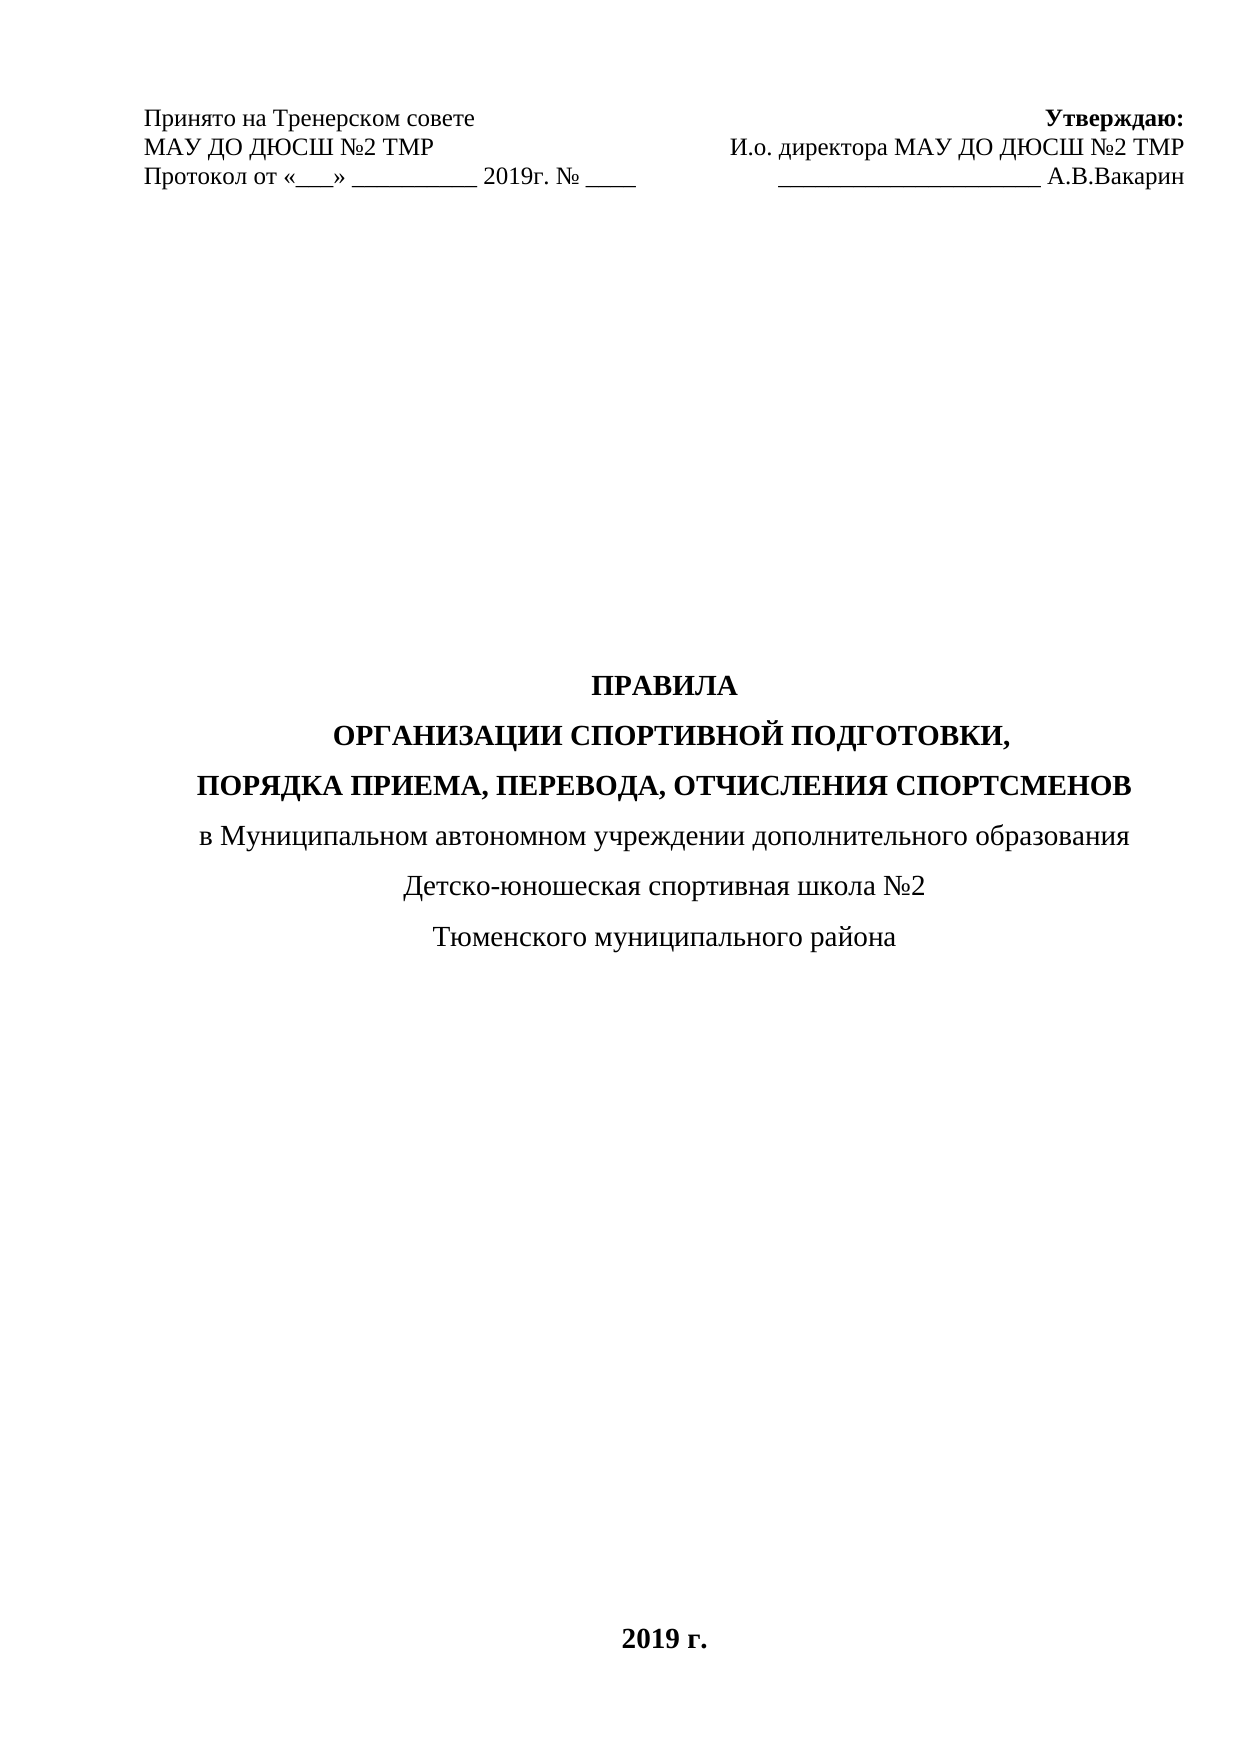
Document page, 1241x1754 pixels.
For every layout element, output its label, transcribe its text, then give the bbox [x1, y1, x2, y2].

table_header Принято на Тренерском совете МАУ ДО ДЮСШ №2 ТМР Протокол от «___» __________ 2019г. № ____ [132, 104, 664, 266]
text ПОРЯДКА ПРИЕМА, ПЕРЕВОДА, ОТЧИСЛЕНИЯ СПОРТСМЕНОВ [177, 768, 1152, 802]
text в Муниципальном автономном учреждении дополнительного образования [177, 818, 1152, 852]
text Детско-юношеская спортивная школа №2 [177, 868, 1152, 902]
text ОРГАНИЗАЦИИ СПОРТИВНОЙ ПОДГОТОВКИ, [177, 718, 1152, 751]
table_header Утверждаю: И.о. директора МАУ ДО ДЮСШ №2 ТМР _____________________ А.В.Вакарин [664, 104, 1196, 266]
text Тюменского муниципального района [177, 919, 1152, 952]
text ПРАВИЛА [177, 668, 1152, 701]
text 2019 г. [177, 1622, 1152, 1655]
